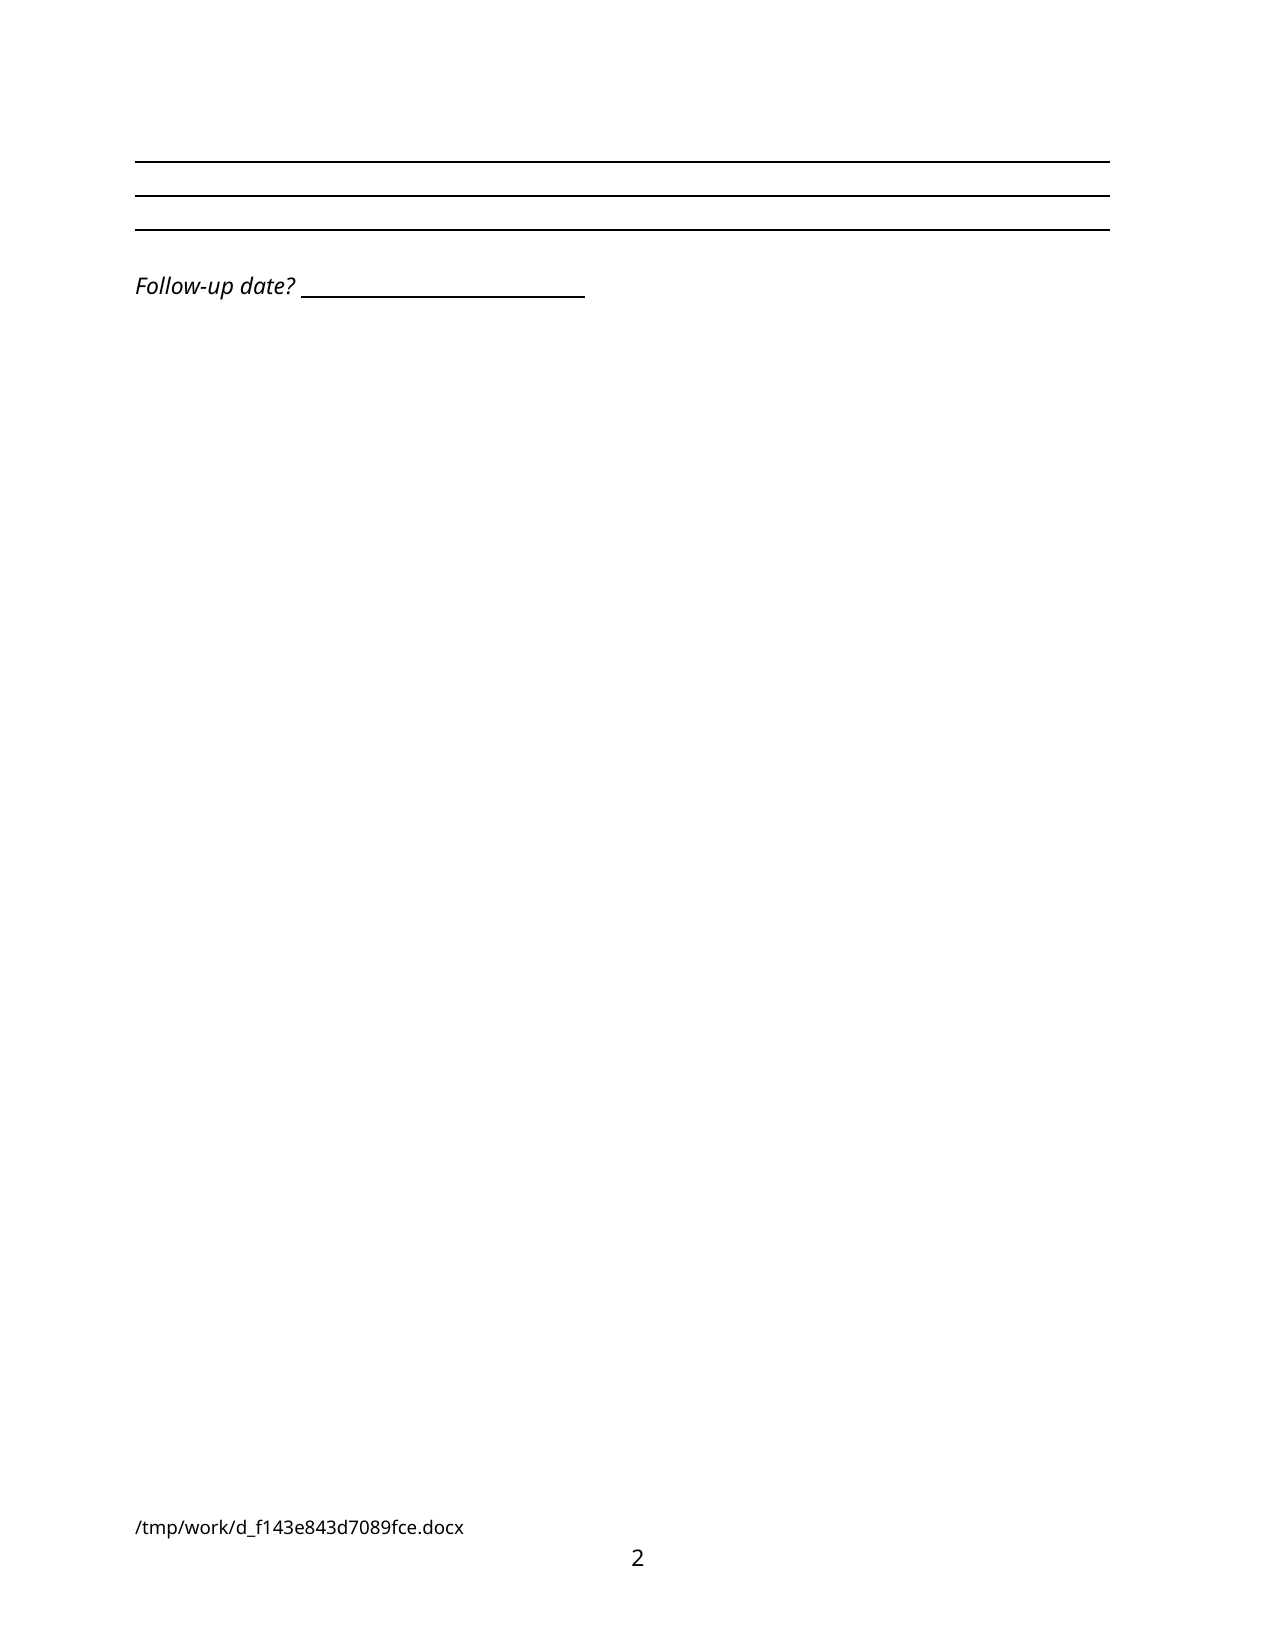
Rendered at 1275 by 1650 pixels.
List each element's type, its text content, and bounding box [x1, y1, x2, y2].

text Follow-up date? [135, 270, 1140, 301]
